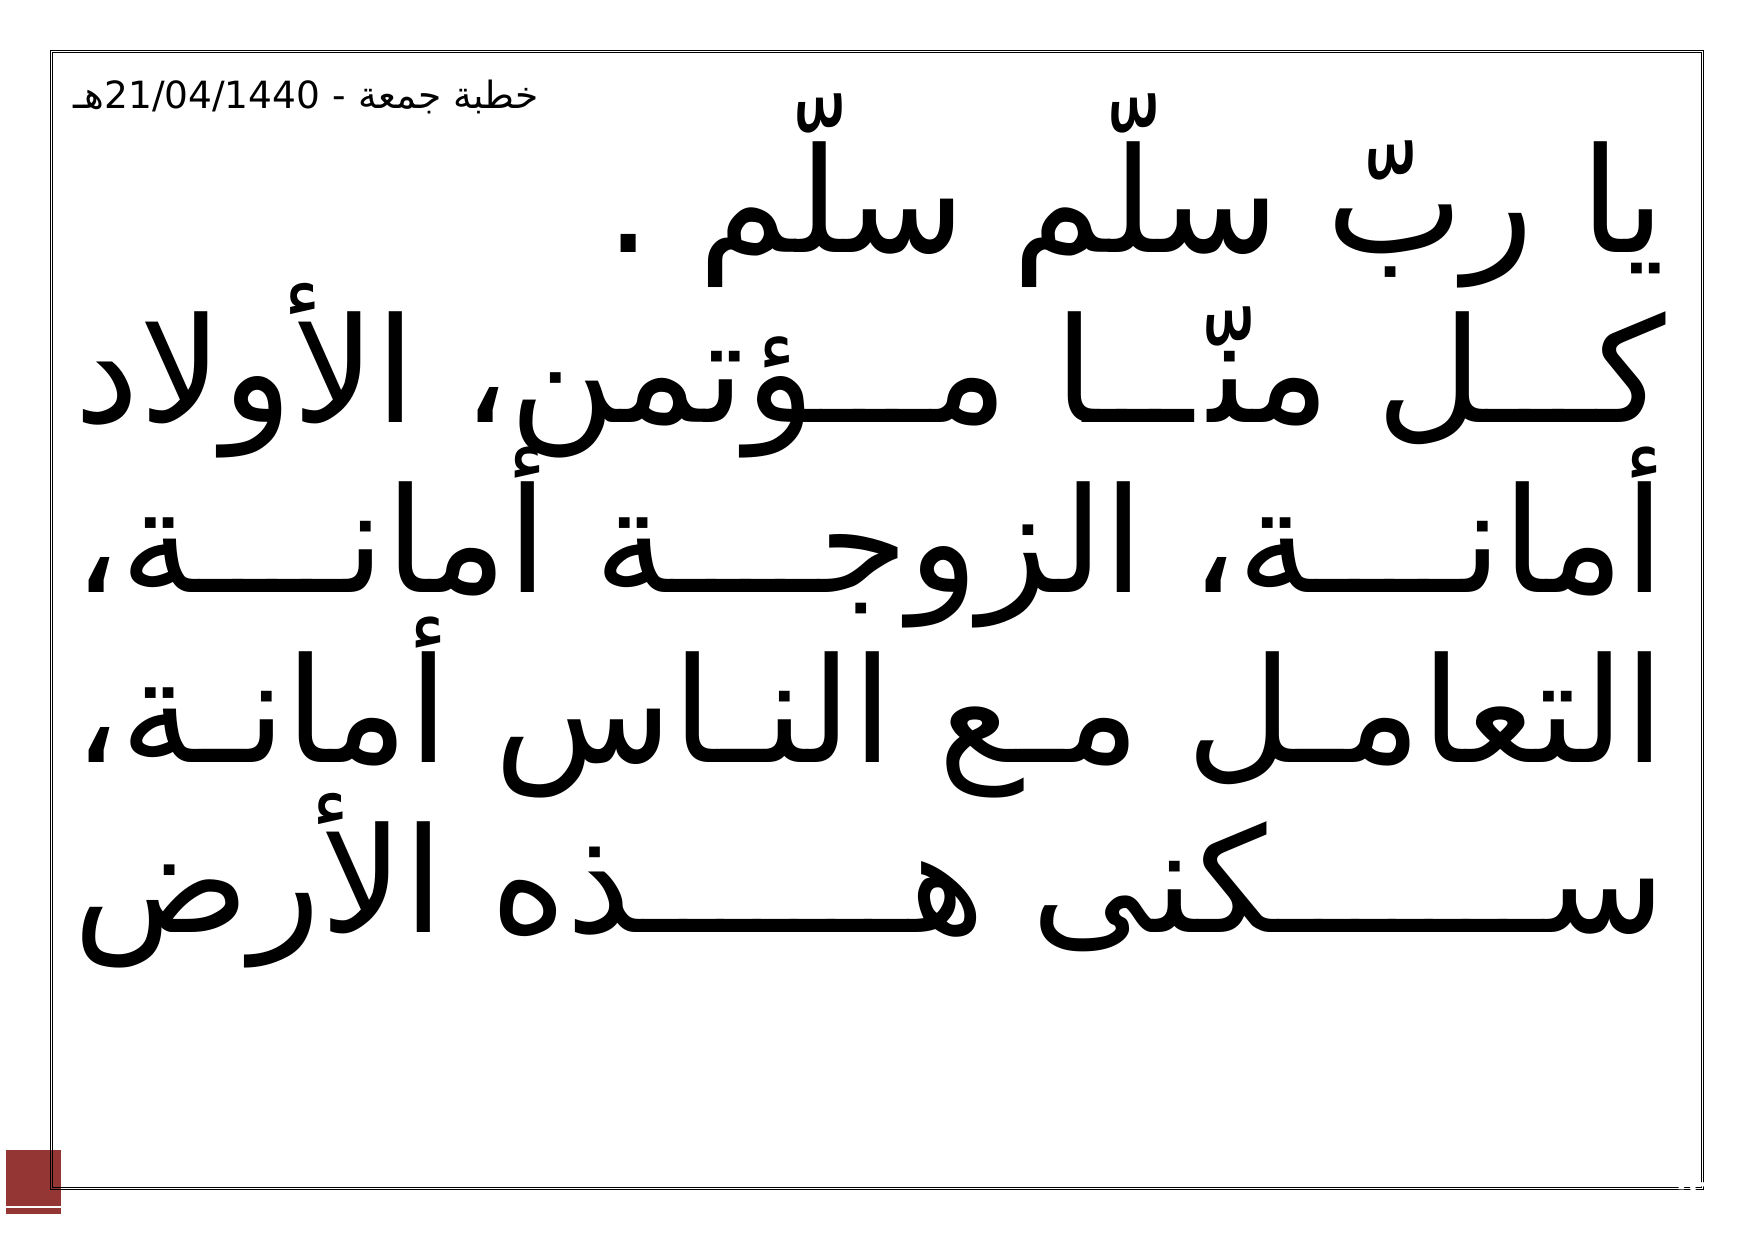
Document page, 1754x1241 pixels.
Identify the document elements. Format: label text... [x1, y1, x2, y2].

text يا ربّ سلّم سلّم . [74, 117, 1665, 287]
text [74, 287, 1665, 966]
